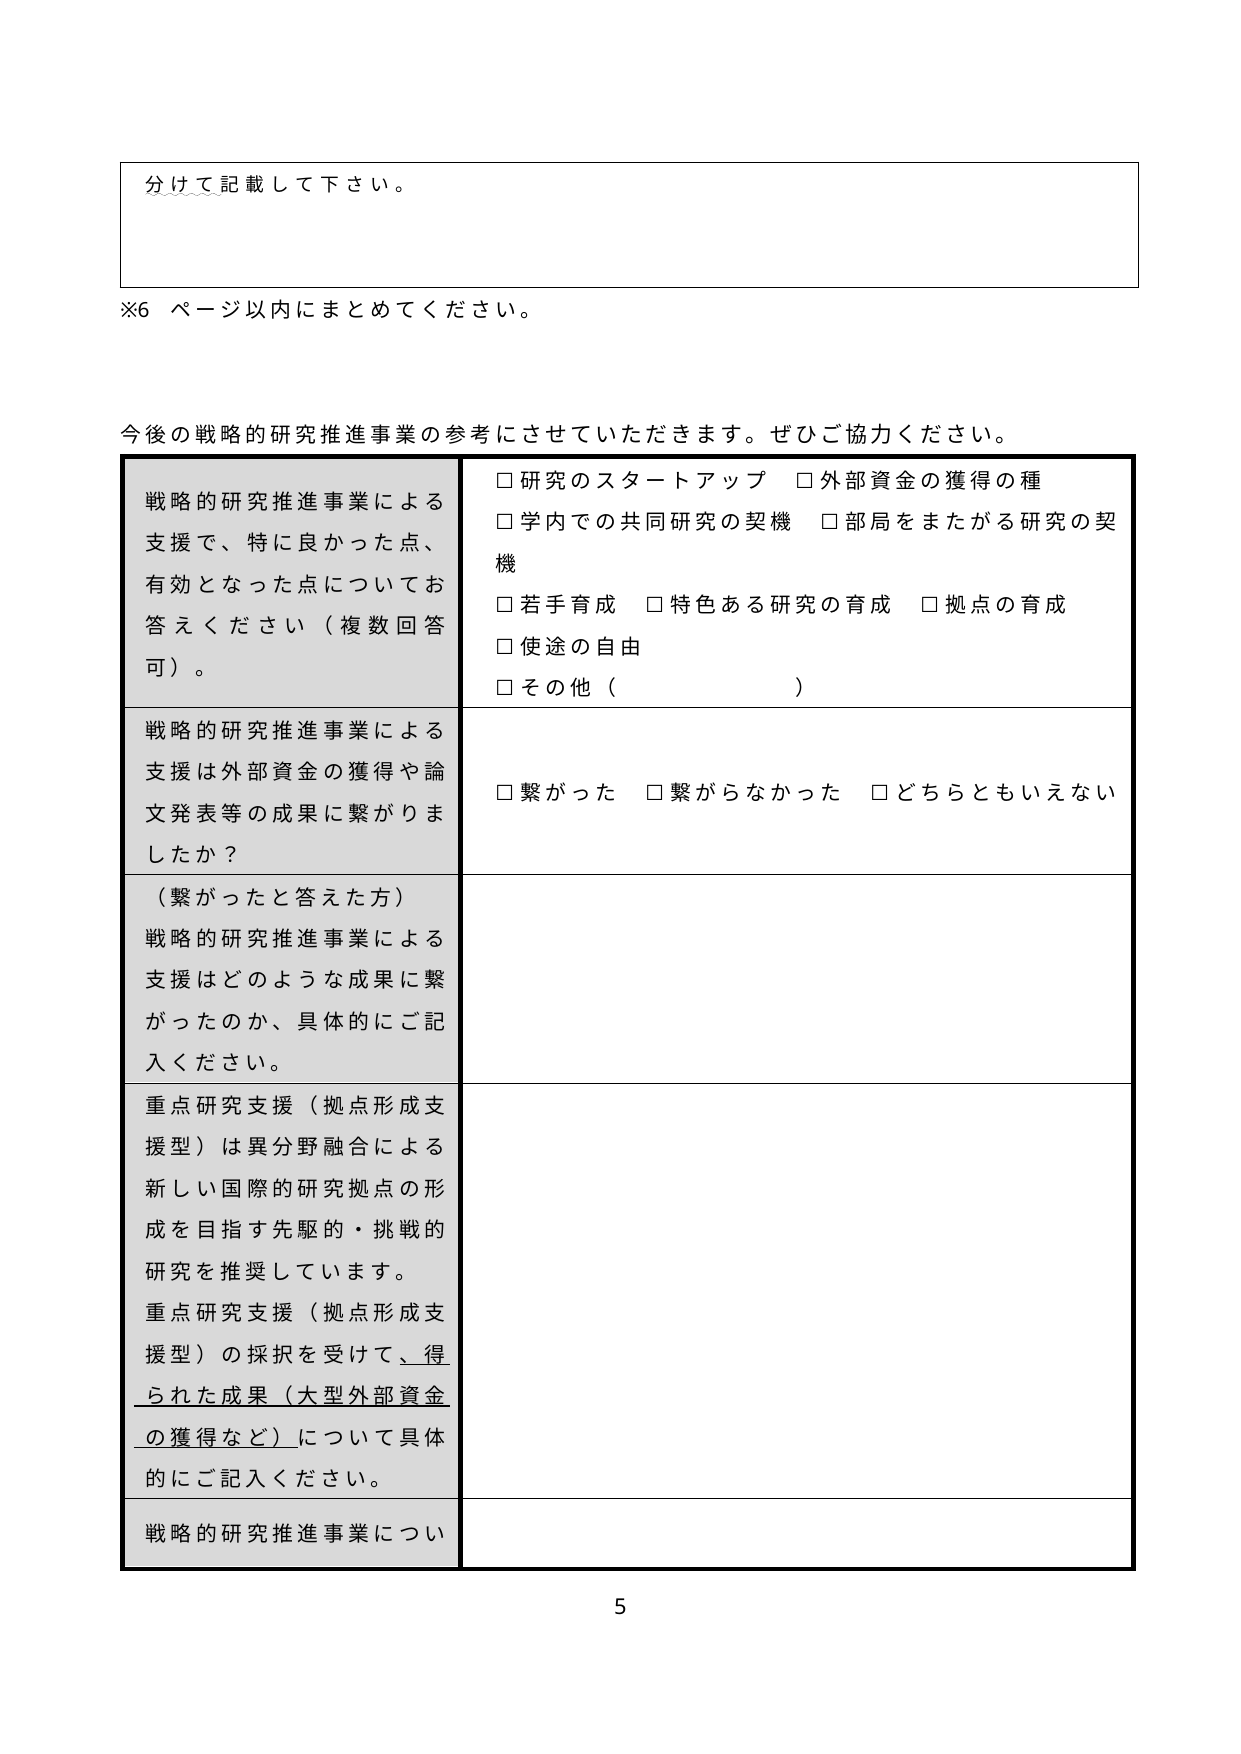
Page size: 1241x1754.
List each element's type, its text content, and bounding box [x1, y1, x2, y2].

table_header 戦略的研究推進事業による支援で、特に良かった点、有効となった点についてお答えください（複数回答可）。 [125, 459, 458, 707]
table_cell [463, 1084, 1131, 1498]
text ※6ページ以内にまとめてください。 [120, 288, 1120, 329]
table_header 研究のスタートアップ 外部資金の獲得の種 学内での共同研究の契機 部局をまたがる研究の契機 若手育成 特色ある研究の育成 拠点の育成 使途の自由 その他（ ） [463, 459, 1131, 707]
table_cell 重点研究支援（拠点形成支援型）は異分野融合による新しい国際的研究拠点の形成を目指す先駆的・挑戦的研究を推奨しています。 重点研究支援（拠点形成支援型）の採択を受けて、得られた成果（大型外部資金の獲得など）について具体的にご記入ください。 [125, 1084, 458, 1498]
table_cell [463, 875, 1131, 1082]
table_cell （繋がったと答えた方） 戦略的研究推進事業による支援はどのような成果に繋がったのか、具体的にご記入ください。 [125, 875, 458, 1082]
text 今後の戦略的研究推進事業の参考にさせていただきます。ぜひご協力ください。 [120, 412, 1108, 454]
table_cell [125, 1499, 458, 1566]
table_cell 繋がった 繋がらなかった どちらともいえない [463, 708, 1131, 874]
table_cell [463, 1499, 1131, 1566]
table_cell 戦略的研究推進事業による支援は外部資金の獲得や論文発表等の成果に繋がりましたか？ [125, 708, 458, 874]
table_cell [121, 163, 1138, 287]
